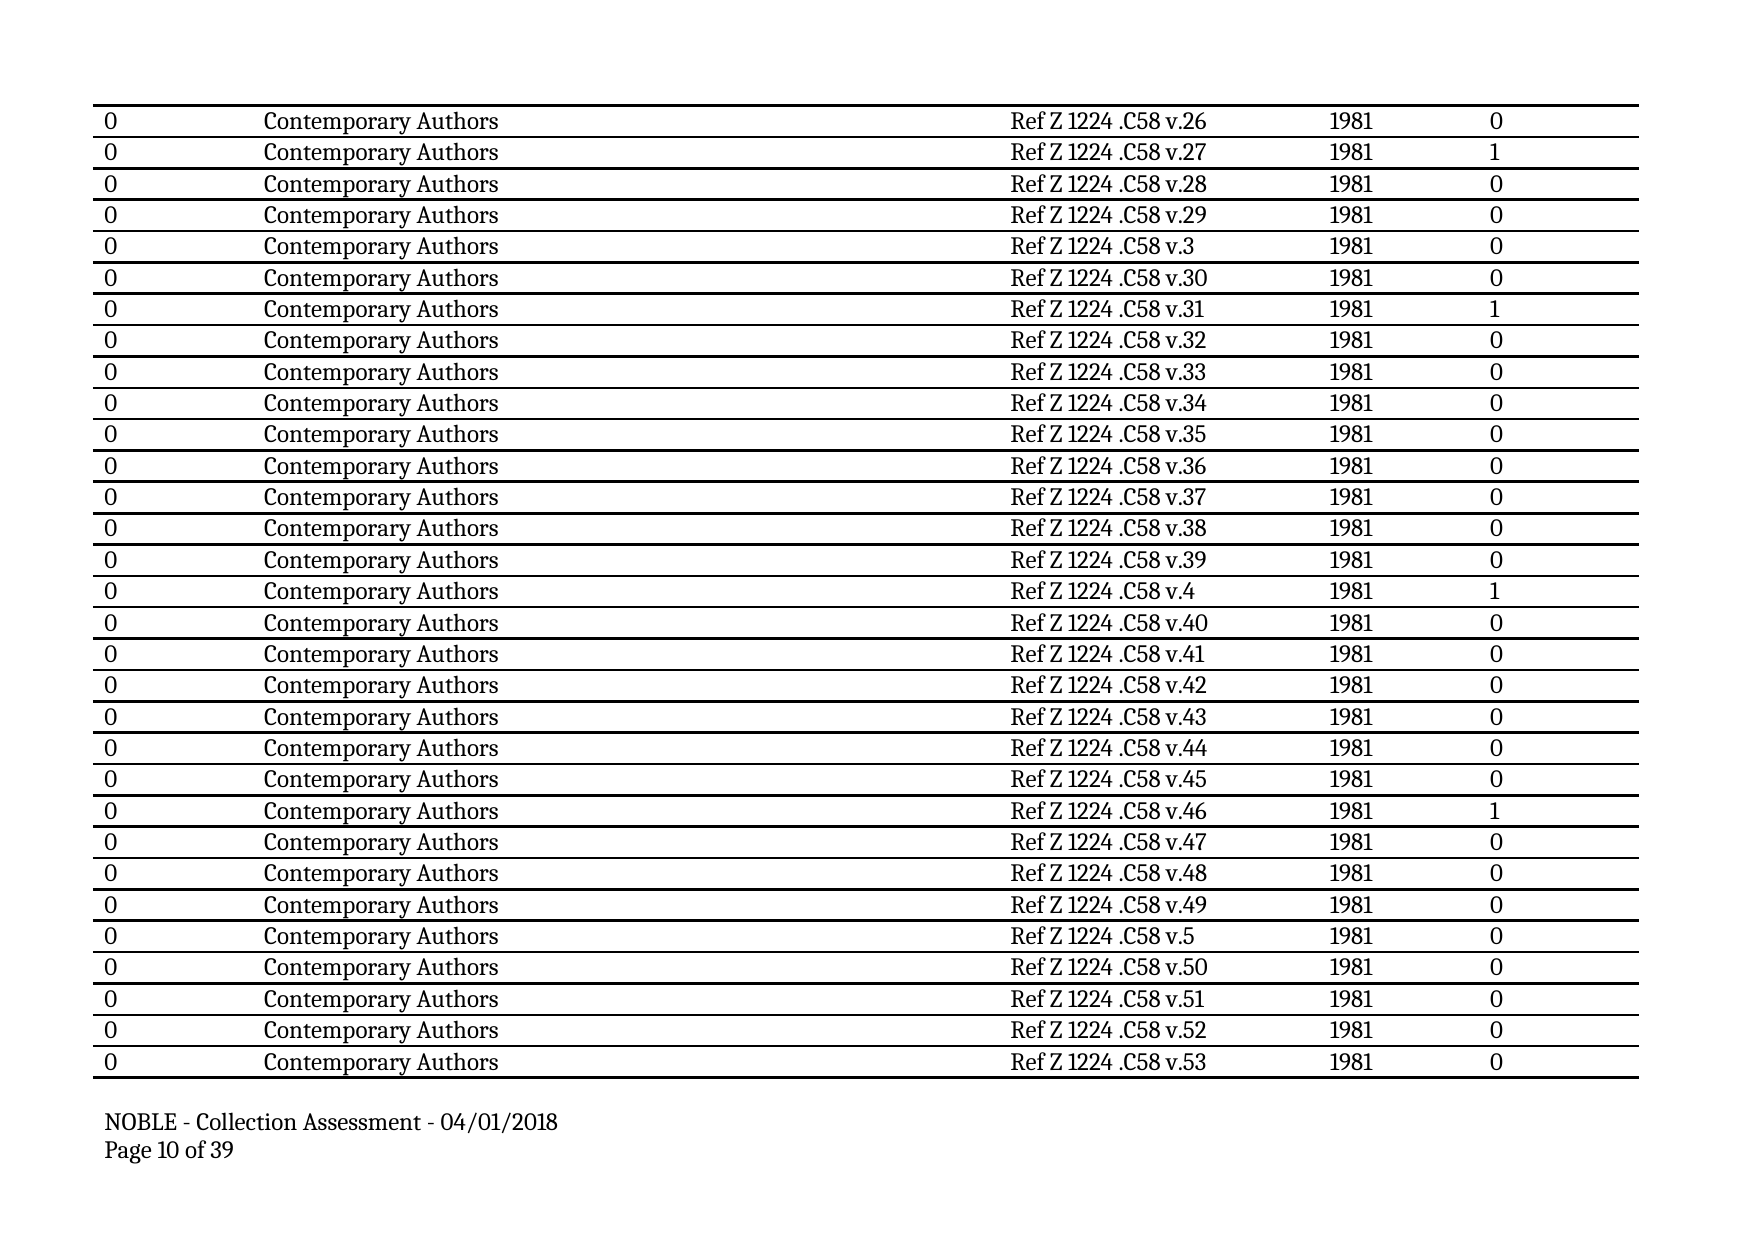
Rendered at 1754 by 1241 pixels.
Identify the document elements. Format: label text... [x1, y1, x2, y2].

table_cell Contemporary Authors [253, 828, 999, 857]
table_cell 0 [1479, 1047, 1638, 1076]
table_cell 0 [1479, 671, 1638, 700]
table_cell 0 [93, 358, 253, 386]
table_cell Ref Z 1224 .C58 v.32 [999, 326, 1319, 355]
table_cell 0 [93, 640, 253, 668]
table_cell 0 [93, 201, 253, 229]
table_cell 0 [1479, 201, 1638, 229]
table_cell 0 [1479, 483, 1638, 512]
table_cell Ref Z 1224 .C58 v.27 [999, 138, 1319, 167]
table_cell 0 [93, 577, 253, 606]
table_cell 0 [1479, 734, 1638, 763]
table_cell 1981 [1319, 483, 1478, 512]
table_cell 1 [1479, 295, 1638, 324]
table_cell 1 [1479, 577, 1638, 606]
table_cell 1981 [1319, 671, 1478, 700]
table_cell Contemporary Authors [253, 671, 999, 700]
table_cell Contemporary Authors [253, 170, 999, 198]
table_cell Ref Z 1224 .C58 v.48 [999, 859, 1319, 888]
table_cell 0 [1479, 389, 1638, 418]
table_cell 0 [93, 608, 253, 637]
table_cell Contemporary Authors [253, 264, 999, 292]
table_cell Ref Z 1224 .C58 v.28 [999, 170, 1319, 198]
table_cell 0 [1479, 765, 1638, 794]
table_cell 1981 [1319, 703, 1478, 731]
table_cell 0 [1479, 232, 1638, 261]
table_cell 0 [1479, 264, 1638, 292]
table_cell 1981 [1319, 389, 1478, 418]
table_cell Ref Z 1224 .C58 v.51 [999, 985, 1319, 1013]
table_cell 1 [1479, 138, 1638, 167]
table_cell 0 [93, 295, 253, 324]
table_cell 1981 [1319, 264, 1478, 292]
table_cell Ref Z 1224 .C58 v.3 [999, 232, 1319, 261]
table_cell Contemporary Authors [253, 608, 999, 637]
table_cell 0 [1479, 828, 1638, 857]
table_cell 0 [1479, 107, 1638, 136]
table_cell Contemporary Authors [253, 295, 999, 324]
table_cell Ref Z 1224 .C58 v.29 [999, 201, 1319, 229]
table_cell 0 [1479, 640, 1638, 668]
table_cell 0 [93, 797, 253, 825]
table_cell 1981 [1319, 859, 1478, 888]
table_cell 1981 [1319, 515, 1478, 543]
table_cell 0 [93, 1047, 253, 1076]
table_cell 1981 [1319, 640, 1478, 668]
table_cell Ref Z 1224 .C58 v.36 [999, 452, 1319, 480]
table_cell Contemporary Authors [253, 577, 999, 606]
table_cell 1981 [1319, 295, 1478, 324]
table_cell 0 [93, 1016, 253, 1045]
table_cell Ref Z 1224 .C58 v.34 [999, 389, 1319, 418]
table_cell 1981 [1319, 765, 1478, 794]
table_cell Contemporary Authors [253, 201, 999, 229]
table_cell 1981 [1319, 170, 1478, 198]
table_cell Ref Z 1224 .C58 v.50 [999, 953, 1319, 982]
table_cell Contemporary Authors [253, 420, 999, 449]
table_cell Ref Z 1224 .C58 v.40 [999, 608, 1319, 637]
table_cell 1981 [1319, 1047, 1478, 1076]
table_cell Ref Z 1224 .C58 v.44 [999, 734, 1319, 763]
table_cell 1981 [1319, 922, 1478, 951]
table_cell 0 [1479, 703, 1638, 731]
table_cell 1981 [1319, 891, 1478, 919]
table_cell 0 [1479, 859, 1638, 888]
table_cell Ref Z 1224 .C58 v.30 [999, 264, 1319, 292]
table_cell Ref Z 1224 .C58 v.33 [999, 358, 1319, 386]
table_cell 1981 [1319, 452, 1478, 480]
table_cell 1981 [1319, 985, 1478, 1013]
table_cell 0 [1479, 358, 1638, 386]
table_cell 1981 [1319, 546, 1478, 574]
table_cell 0 [93, 264, 253, 292]
table_cell 0 [93, 953, 253, 982]
table_cell 1981 [1319, 138, 1478, 167]
table_cell 0 [1479, 326, 1638, 355]
table_cell Contemporary Authors [253, 797, 999, 825]
table_cell Ref Z 1224 .C58 v.43 [999, 703, 1319, 731]
table_cell 1981 [1319, 420, 1478, 449]
table_cell 0 [1479, 515, 1638, 543]
table_cell Ref Z 1224 .C58 v.45 [999, 765, 1319, 794]
table_cell 0 [93, 703, 253, 731]
table_cell Ref Z 1224 .C58 v.26 [999, 107, 1319, 136]
table_cell 0 [93, 859, 253, 888]
table_cell 0 [93, 170, 253, 198]
table_cell 0 [93, 922, 253, 951]
table_cell 0 [1479, 452, 1638, 480]
table_cell 0 [1479, 922, 1638, 951]
table_cell 1981 [1319, 734, 1478, 763]
table_cell 1981 [1319, 1016, 1478, 1045]
table_cell 0 [93, 452, 253, 480]
table_cell 0 [93, 891, 253, 919]
table_cell 0 [93, 483, 253, 512]
table_cell 0 [93, 515, 253, 543]
table_cell Ref Z 1224 .C58 v.41 [999, 640, 1319, 668]
table_cell Ref Z 1224 .C58 v.42 [999, 671, 1319, 700]
table_cell Contemporary Authors [253, 452, 999, 480]
table_cell Ref Z 1224 .C58 v.52 [999, 1016, 1319, 1045]
table_cell 0 [1479, 1016, 1638, 1045]
table_cell 0 [93, 546, 253, 574]
table_cell Contemporary Authors [253, 546, 999, 574]
table_cell Ref Z 1224 .C58 v.35 [999, 420, 1319, 449]
table_cell 0 [93, 389, 253, 418]
table_cell Contemporary Authors [253, 138, 999, 167]
table_cell 1981 [1319, 797, 1478, 825]
table_cell Ref Z 1224 .C58 v.47 [999, 828, 1319, 857]
table_cell Contemporary Authors [253, 765, 999, 794]
table_cell 1981 [1319, 326, 1478, 355]
table_cell Ref Z 1224 .C58 v.46 [999, 797, 1319, 825]
table_cell 0 [93, 671, 253, 700]
table_cell 0 [93, 985, 253, 1013]
table_cell 0 [93, 734, 253, 763]
table_cell Ref Z 1224 .C58 v.4 [999, 577, 1319, 606]
table_cell Contemporary Authors [253, 640, 999, 668]
table_cell Contemporary Authors [253, 891, 999, 919]
table_cell 0 [93, 138, 253, 167]
table_cell 1981 [1319, 953, 1478, 982]
table_cell 0 [93, 107, 253, 136]
table_cell 0 [1479, 546, 1638, 574]
table_cell Ref Z 1224 .C58 v.39 [999, 546, 1319, 574]
table_cell 1 [1479, 797, 1638, 825]
table_cell 0 [93, 232, 253, 261]
table_cell Ref Z 1224 .C58 v.38 [999, 515, 1319, 543]
table_cell 0 [1479, 170, 1638, 198]
table_cell Ref Z 1224 .C58 v.53 [999, 1047, 1319, 1076]
table_cell Contemporary Authors [253, 326, 999, 355]
table_cell Contemporary Authors [253, 515, 999, 543]
table_cell 0 [1479, 420, 1638, 449]
table_cell Contemporary Authors [253, 389, 999, 418]
table_cell 0 [1479, 953, 1638, 982]
table_cell Ref Z 1224 .C58 v.5 [999, 922, 1319, 951]
table_cell 0 [1479, 608, 1638, 637]
table_cell Contemporary Authors [253, 734, 999, 763]
table_cell Contemporary Authors [253, 703, 999, 731]
table_cell 0 [1479, 891, 1638, 919]
table_cell 1981 [1319, 577, 1478, 606]
table_cell 1981 [1319, 201, 1478, 229]
table_cell Contemporary Authors [253, 922, 999, 951]
table_cell 0 [93, 420, 253, 449]
table_cell 1981 [1319, 358, 1478, 386]
table_cell Contemporary Authors [253, 859, 999, 888]
table_cell Ref Z 1224 .C58 v.49 [999, 891, 1319, 919]
table_cell 0 [93, 326, 253, 355]
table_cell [253, 1047, 999, 1076]
table_cell 1981 [1319, 828, 1478, 857]
table_cell Contemporary Authors [253, 483, 999, 512]
table_cell 1981 [1319, 107, 1478, 136]
table_cell Ref Z 1224 .C58 v.37 [999, 483, 1319, 512]
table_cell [253, 107, 999, 136]
table_cell 0 [93, 828, 253, 857]
table_cell Contemporary Authors [253, 358, 999, 386]
table_cell 0 [93, 765, 253, 794]
table_cell 1981 [1319, 232, 1478, 261]
table_cell Contemporary Authors [253, 232, 999, 261]
table_cell Ref Z 1224 .C58 v.31 [999, 295, 1319, 324]
table_cell 1981 [1319, 608, 1478, 637]
table_cell Contemporary Authors [253, 953, 999, 982]
table_cell Contemporary Authors [253, 985, 999, 1013]
table_cell Contemporary Authors [253, 1016, 999, 1045]
table_cell 0 [1479, 985, 1638, 1013]
